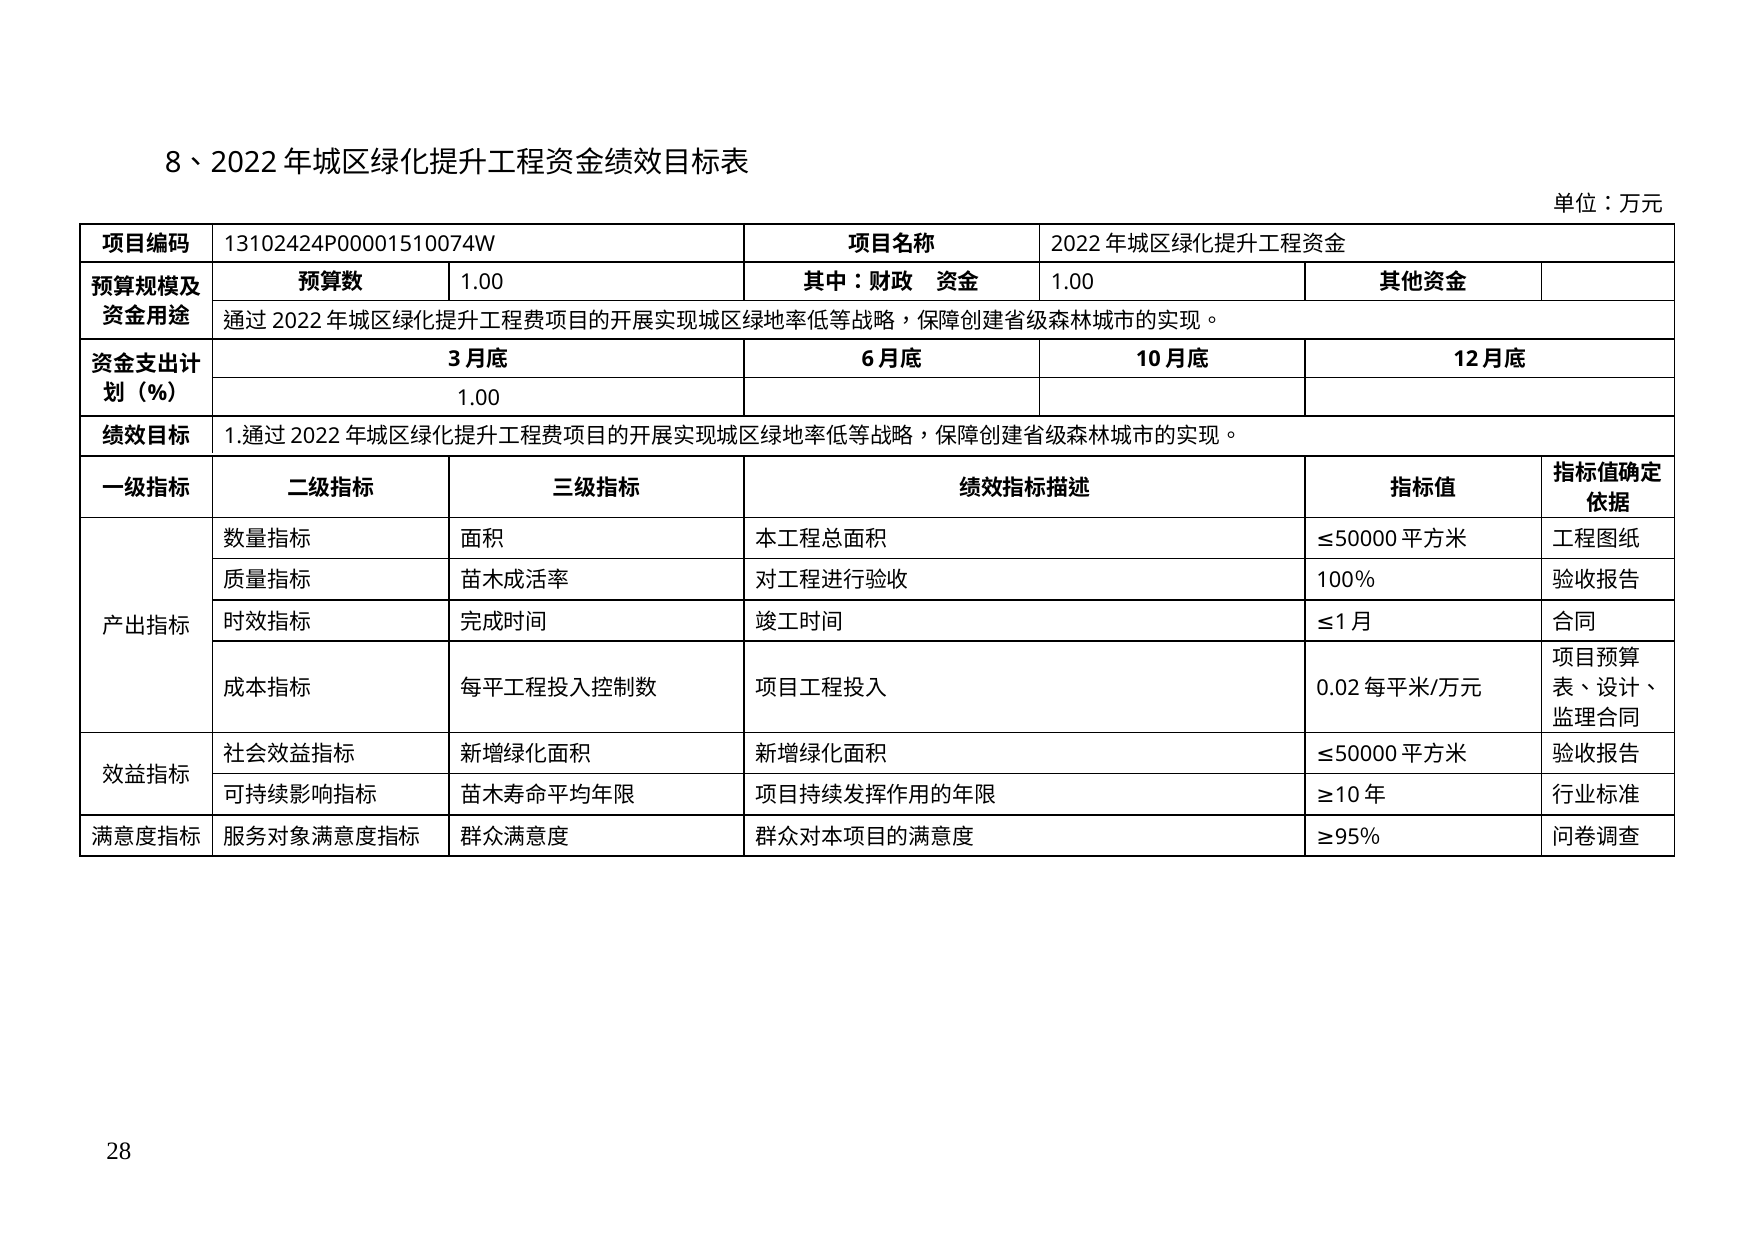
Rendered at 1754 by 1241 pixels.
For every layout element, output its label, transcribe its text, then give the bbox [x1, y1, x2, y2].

table_cell 苗木寿命平均年限 [450, 774, 743, 814]
table_cell 完成时间 [450, 601, 743, 640]
table_cell 苗木成活率 [450, 559, 743, 599]
table_cell 行业标准 [1542, 774, 1674, 814]
table_cell 合同 [1542, 601, 1674, 640]
table_cell [1306, 378, 1674, 415]
table_cell 验收报告 [1542, 733, 1674, 773]
table_cell 本工程总面积 [745, 518, 1304, 558]
table_cell 产出指标 [81, 518, 212, 731]
table_cell 3月底 [213, 340, 743, 377]
table_cell 新增绿化面积 [745, 733, 1304, 773]
table_cell 项目工程投入 [745, 642, 1304, 731]
table_cell 2022年城区绿化提升工程资金 [1040, 225, 1674, 261]
table_cell 服务对象满意度指标 [213, 816, 448, 855]
table_header 三级指标 [450, 457, 743, 516]
table_cell 资金支出计划（%） [81, 340, 212, 415]
table_cell 绩效目标 [81, 417, 212, 453]
table_cell 1.00 [213, 378, 743, 415]
table_cell 项目持续发挥作用的年限 [745, 774, 1304, 814]
table_header 指标值 [1306, 457, 1541, 516]
table_cell 问卷调查 [1542, 816, 1674, 855]
table_header 二级指标 [213, 457, 448, 516]
table_cell 每平工程投入控制数 [450, 642, 743, 731]
table_cell 项目预算表、设计、监理合同 [1542, 642, 1674, 731]
table_cell ≥10年 [1306, 774, 1541, 814]
table_cell 面积 [450, 518, 743, 558]
table_cell [1040, 378, 1304, 415]
table_cell 1.00 [450, 263, 743, 300]
table_cell 对工程进行验收 [745, 559, 1304, 599]
table_cell 满意度指标 [81, 816, 212, 855]
table_cell 群众满意度 [450, 816, 743, 855]
table_cell 验收报告 [1542, 559, 1674, 599]
table_cell 数量指标 [213, 518, 448, 558]
table_cell 10月底 [1040, 340, 1304, 377]
table_cell [1542, 263, 1674, 300]
table_cell 13102424P00001510074W [213, 225, 743, 261]
table_cell 项目编码 [81, 225, 212, 261]
table_cell [745, 378, 1039, 415]
table_cell 社会效益指标 [213, 733, 448, 773]
table_cell 0.02每平米/万元 [1306, 642, 1541, 731]
table_cell 1.通过2022年城区绿化提升工程费项目的开展实现城区绿地率低等战略，保障创建省级森林城市的实现。 [213, 417, 1674, 453]
table_cell 竣工时间 [745, 601, 1304, 640]
table_cell 时效指标 [213, 601, 448, 640]
table_header 绩效指标描述 [745, 457, 1304, 516]
table_header 一级指标 [81, 457, 212, 516]
table_cell 6月底 [745, 340, 1039, 377]
table_cell 通过2022年城区绿化提升工程费项目的开展实现城区绿地率低等战略，保障创建省级森林城市的实现。 [213, 301, 1674, 338]
table_cell 成本指标 [213, 642, 448, 731]
table_cell 群众对本项目的满意度 [745, 816, 1304, 855]
table_cell ≥95％ [1306, 816, 1541, 855]
text 8、2022年城区绿化提升工程资金绩效目标表 [106, 142, 1648, 181]
table_cell 其中：财政 资金 [745, 263, 1039, 300]
table_cell 预算数 [213, 263, 448, 300]
table_cell 其他资金 [1306, 263, 1541, 300]
table_cell 质量指标 [213, 559, 448, 599]
table_cell 1.00 [1040, 263, 1304, 300]
table_cell ≤50000平方米 [1306, 733, 1541, 773]
table_cell 100％ [1306, 559, 1541, 599]
table_cell 预算规模及资金用途 [81, 263, 212, 338]
table_cell 新增绿化面积 [450, 733, 743, 773]
table_cell 工程图纸 [1542, 518, 1674, 558]
table_header 单位：万元 [81, 183, 1674, 223]
table_header 指标值确定依据 [1542, 457, 1674, 516]
table_cell 12月底 [1306, 340, 1674, 377]
table_cell ≤1月 [1306, 601, 1541, 640]
table_cell 效益指标 [81, 733, 212, 814]
table_cell ≤50000平方米 [1306, 518, 1541, 558]
table_cell 项目名称 [745, 225, 1039, 261]
table_cell 可持续影响指标 [213, 774, 448, 814]
